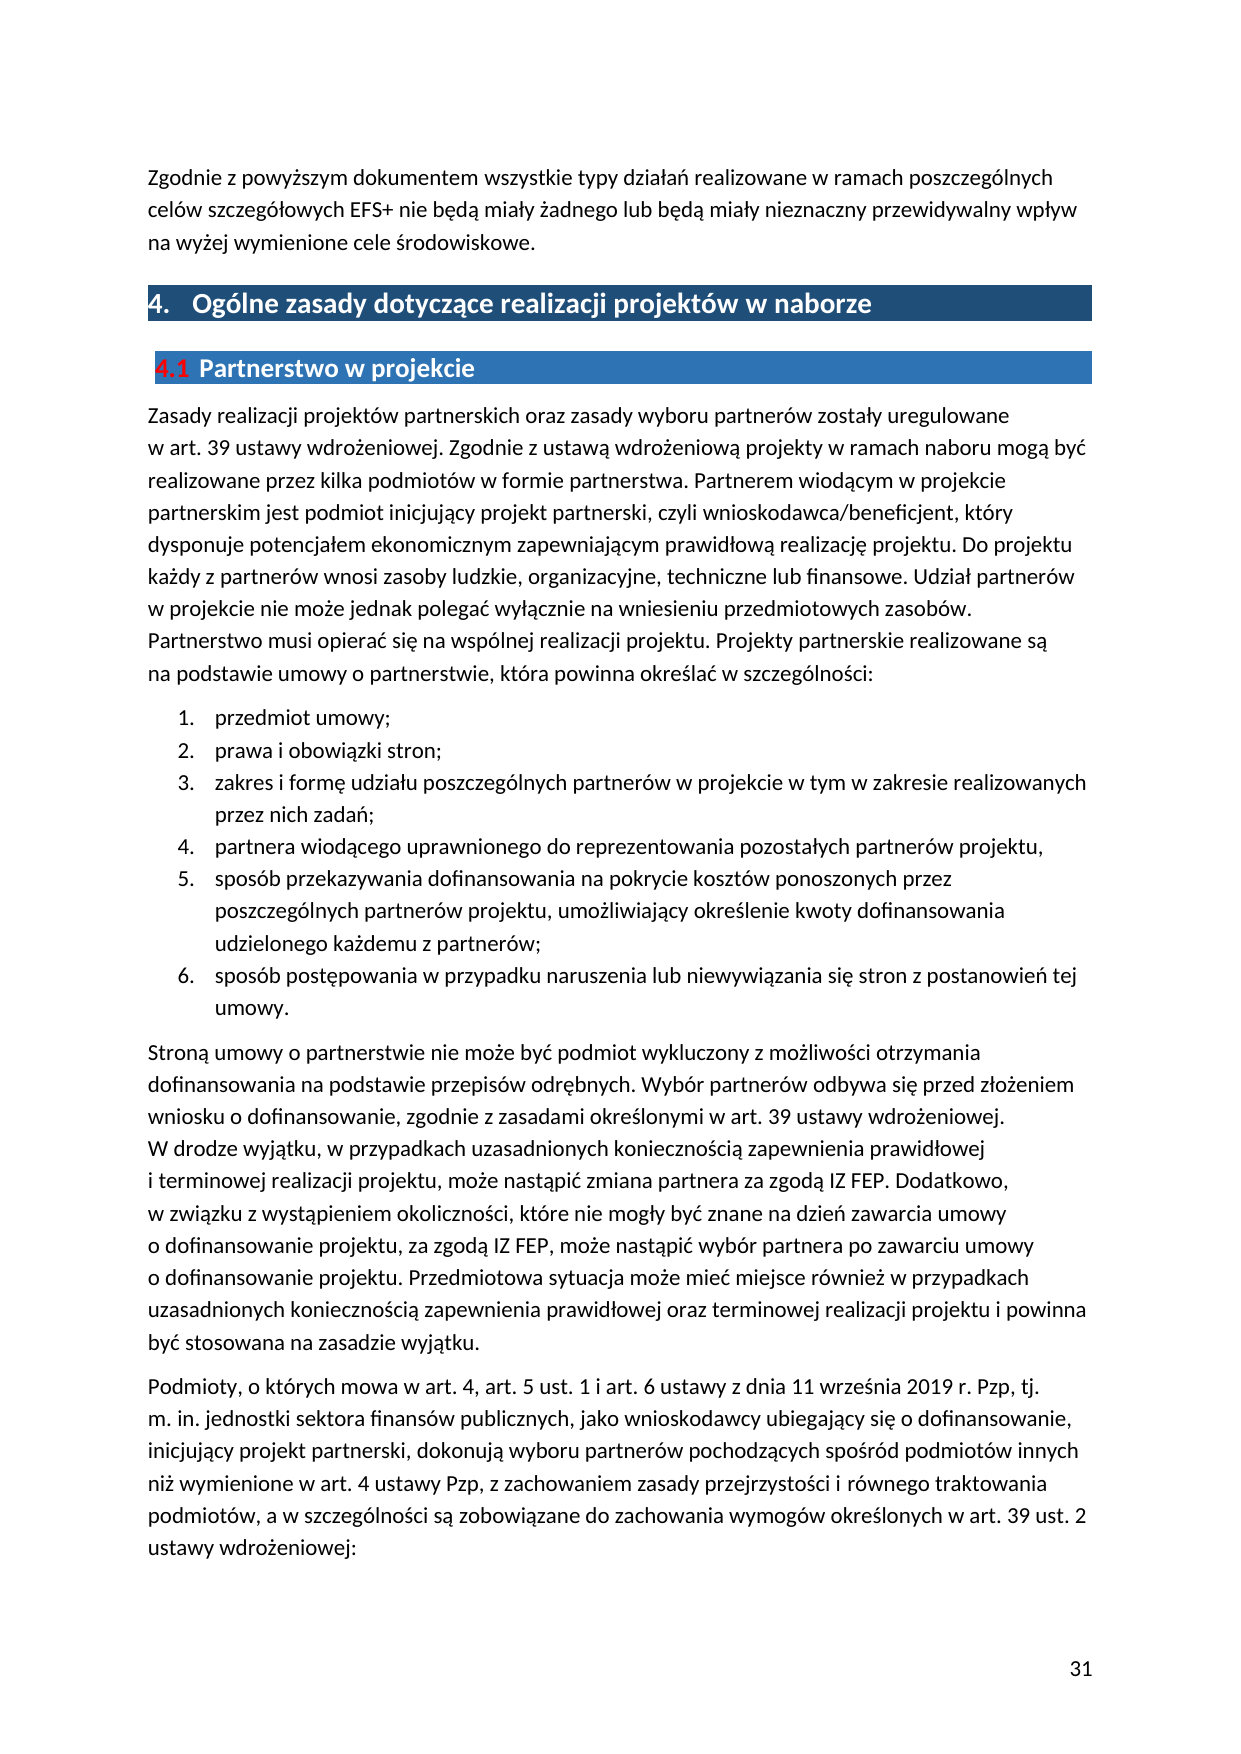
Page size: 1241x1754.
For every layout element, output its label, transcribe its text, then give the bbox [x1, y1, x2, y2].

list partnera wiodącego uprawnionego do reprezentowania pozostałych partnerów projektu, [177, 832, 1092, 860]
subtitle Ogólne zasady dotyczące realizacji projektów w naborze [148, 285, 1092, 321]
list sposób postępowania w przypadku naruszenia lub niewywiązania się stron z postanowień tej umowy. [177, 961, 1092, 1021]
list sposób przekazywania dofinansowania na pokrycie kosztów ponoszonych przez poszczególnych partnerów projektu, umożliwiający określenie kwoty dofinansowania udzielonego każdemu z partnerów; [177, 864, 1092, 957]
text Zgodnie z powyższym dokumentem wszystkie typy działań realizowane w ramach poszczególnych celów szczegółowych EFS+ nie będą miały żadnego lub będą miały nieznaczny przewidywalny wpływ na wyżej wymienione cele środowiskowe. [148, 163, 1092, 256]
subtitle Partnerstwo w projekcie [155, 351, 1092, 384]
text Stroną umowy o partnerstwie nie może być podmiot wykluczony z możliwości otrzymania dofinansowania na podstawie przepisów odrębnych. Wybór partnerów odbywa się przed złożeniem wniosku o dofinansowanie, zgodnie z zasadami określonymi w art. 39 ustawy wdrożeniowej. W drodze wyjątku, w przypadkach uzasadnionych koniecznością zapewnienia prawidłowej i terminowej realizacji projektu, może nastąpić zmiana partnera za zgodą IZ FEP. Dodatkowo, w związku z wystąpieniem okoliczności, które nie mogły być znane na dzień zawarcia umowy o dofinansowanie projektu, za zgodą IZ FEP, może nastąpić wybór partnera po zawarciu umowy o dofinansowanie projektu. Przedmiotowa sytuacja może mieć miejsce również w przypadkach uzasadnionych koniecznością zapewnienia prawidłowej oraz terminowej realizacji projektu i powinna być stosowana na zasadzie wyjątku. [148, 1038, 1092, 1356]
list przedmiot umowy; [177, 703, 1092, 732]
text Zasady realizacji projektów partnerskich oraz zasady wyboru partnerów zostały uregulowane w art. 39 ustawy wdrożeniowej. Zgodnie z ustawą wdrożeniową projekty w ramach naboru mogą być realizowane przez kilka podmiotów w formie partnerstwa. Partnerem wiodącym w projekcie partnerskim jest podmiot inicjujący projekt partnerski, czyli wnioskodawca/beneficjent, który dysponuje potencjałem ekonomicznym zapewniającym prawidłową realizację projektu. Do projektu każdy z partnerów wnosi zasoby ludzkie, organizacyjne, techniczne lub finansowe. Udział partnerów w projekcie nie może jednak polegać wyłącznie na wniesieniu przedmiotowych zasobów. Partnerstwo musi opierać się na wspólnej realizacji projektu. Projekty partnerskie realizowane są na podstawie umowy o partnerstwie, która powinna określać w szczególności: [148, 401, 1092, 687]
text Podmioty, o których mowa w art. 4, art. 5 ust. 1 i art. 6 ustawy z dnia 11 września 2019 r. Pzp, tj. m. in. jednostki sektora finansów publicznych, jako wnioskodawcy ubiegający się o dofinansowanie, inicjujący projekt partnerski, dokonują wyboru partnerów pochodzących spośród podmiotów innych niż wymienione w art. 4 ustawy Pzp, z zachowaniem zasady przejrzystości i równego traktowania podmiotów, a w szczególności są zobowiązane do zachowania wymogów określonych w art. 39 ust. 2 ustawy wdrożeniowej: [148, 1372, 1092, 1561]
list zakres i formę udziału poszczególnych partnerów w projekcie w tym w zakresie realizowanych przez nich zadań; [177, 768, 1092, 828]
list prawa i obowiązki stron; [177, 736, 1092, 764]
